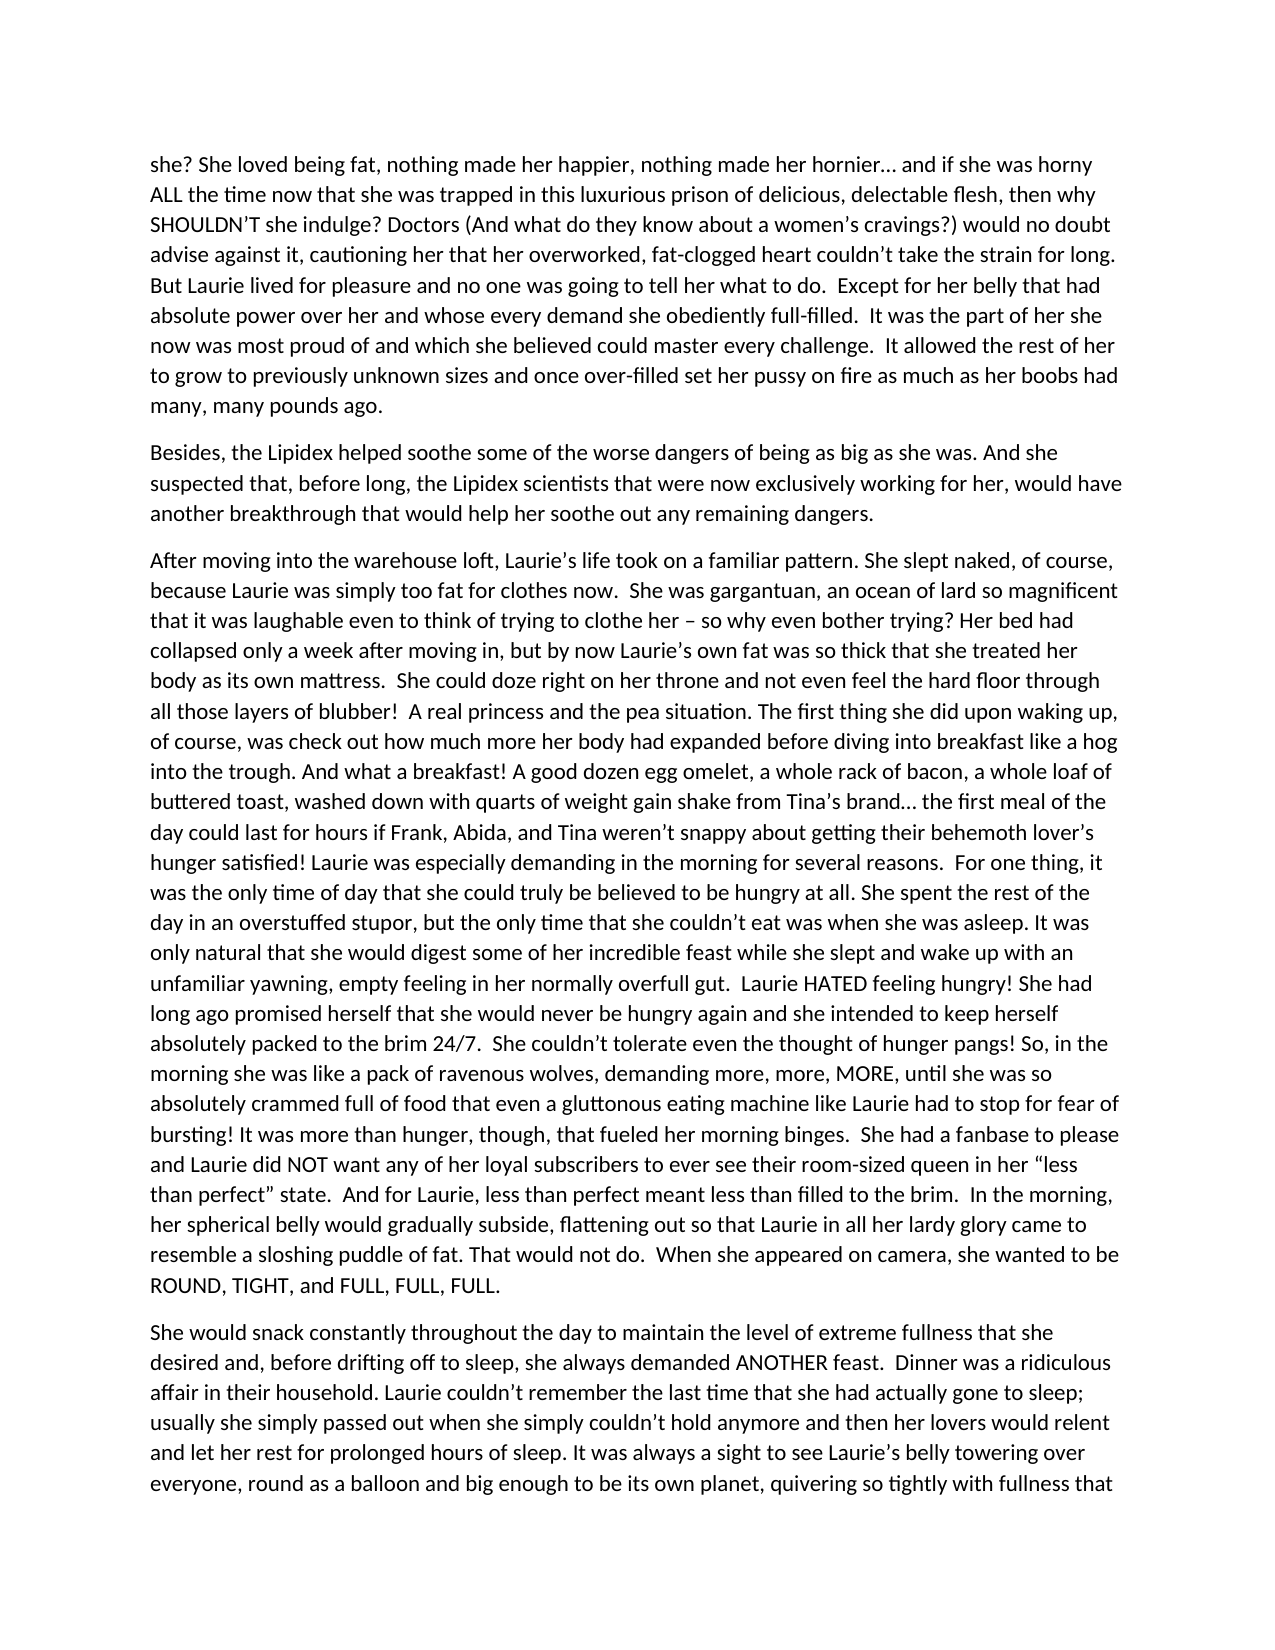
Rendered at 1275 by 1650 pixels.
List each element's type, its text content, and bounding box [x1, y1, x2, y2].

text After moving into the warehouse loft, Laurie’s life took on a familiar pattern. She slept naked, of course, because Laurie was simply too fat for clothes now. She was gargantuan, an ocean of lard so magnificent that it was laughable even to think of trying to clothe her – so why even bother trying? Her bed had collapsed only a week after moving in, but by now Laurie’s own fat was so thick that she treated her body as its own mattress. She could doze right on her throne and not even feel the hard floor through all those layers of blubber! A real princess and the pea situation. The first thing she did upon waking up, of course, was check out how much more her body had expanded before diving into breakfast like a hog into the trough. And what a breakfast! A good dozen egg omelet, a whole rack of bacon, a whole loaf of buttered toast, washed down with quarts of weight gain shake from Tina’s brand… the first meal of the day could last for hours if Frank, Abida, and Tina weren’t snappy about getting their behemoth lover’s hunger satisfied! Laurie was especially demanding in the morning for several reasons. For one thing, it was the only time of day that she could truly be believed to be hungry at all. She spent the rest of the day in an overstuffed stupor, but the only time that she couldn’t eat was when she was asleep. It was only natural that she would digest some of her incredible feast while she slept and wake up with an unfamiliar yawning, empty feeling in her normally overfull gut. Laurie HATED feeling hungry! She had long ago promised herself that she would never be hungry again and she intended to keep herself absolutely packed to the brim 24/7. She couldn’t tolerate even the thought of hunger pangs! So, in the morning she was like a pack of ravenous wolves, demanding more, more, MORE, until she was so absolutely crammed full of food that even a gluttonous eating machine like Laurie had to stop for fear of bursting! It was more than hunger, though, that fueled her morning binges. She had a fanbase to please and Laurie did NOT want any of her loyal subscribers to ever see their room-sized queen in her “less than perfect” state. And for Laurie, less than perfect meant less than filled to the brim. In the morning, her spherical belly would gradually subside, flattening out so that Laurie in all her lardy glory came to resemble a sloshing puddle of fat. That would not do. When she appeared on camera, she wanted to be ROUND, TIGHT, and FULL, FULL, FULL. [150, 546, 1125, 1299]
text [150, 150, 1125, 420]
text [150, 1318, 1125, 1497]
text Besides, the Lipidex helped soothe some of the worse dangers of being as big as she was. And she suspected that, before long, the Lipidex scientists that were now exclusively working for her, would have another breakthrough that would help her soothe out any remaining dangers. [150, 438, 1125, 527]
